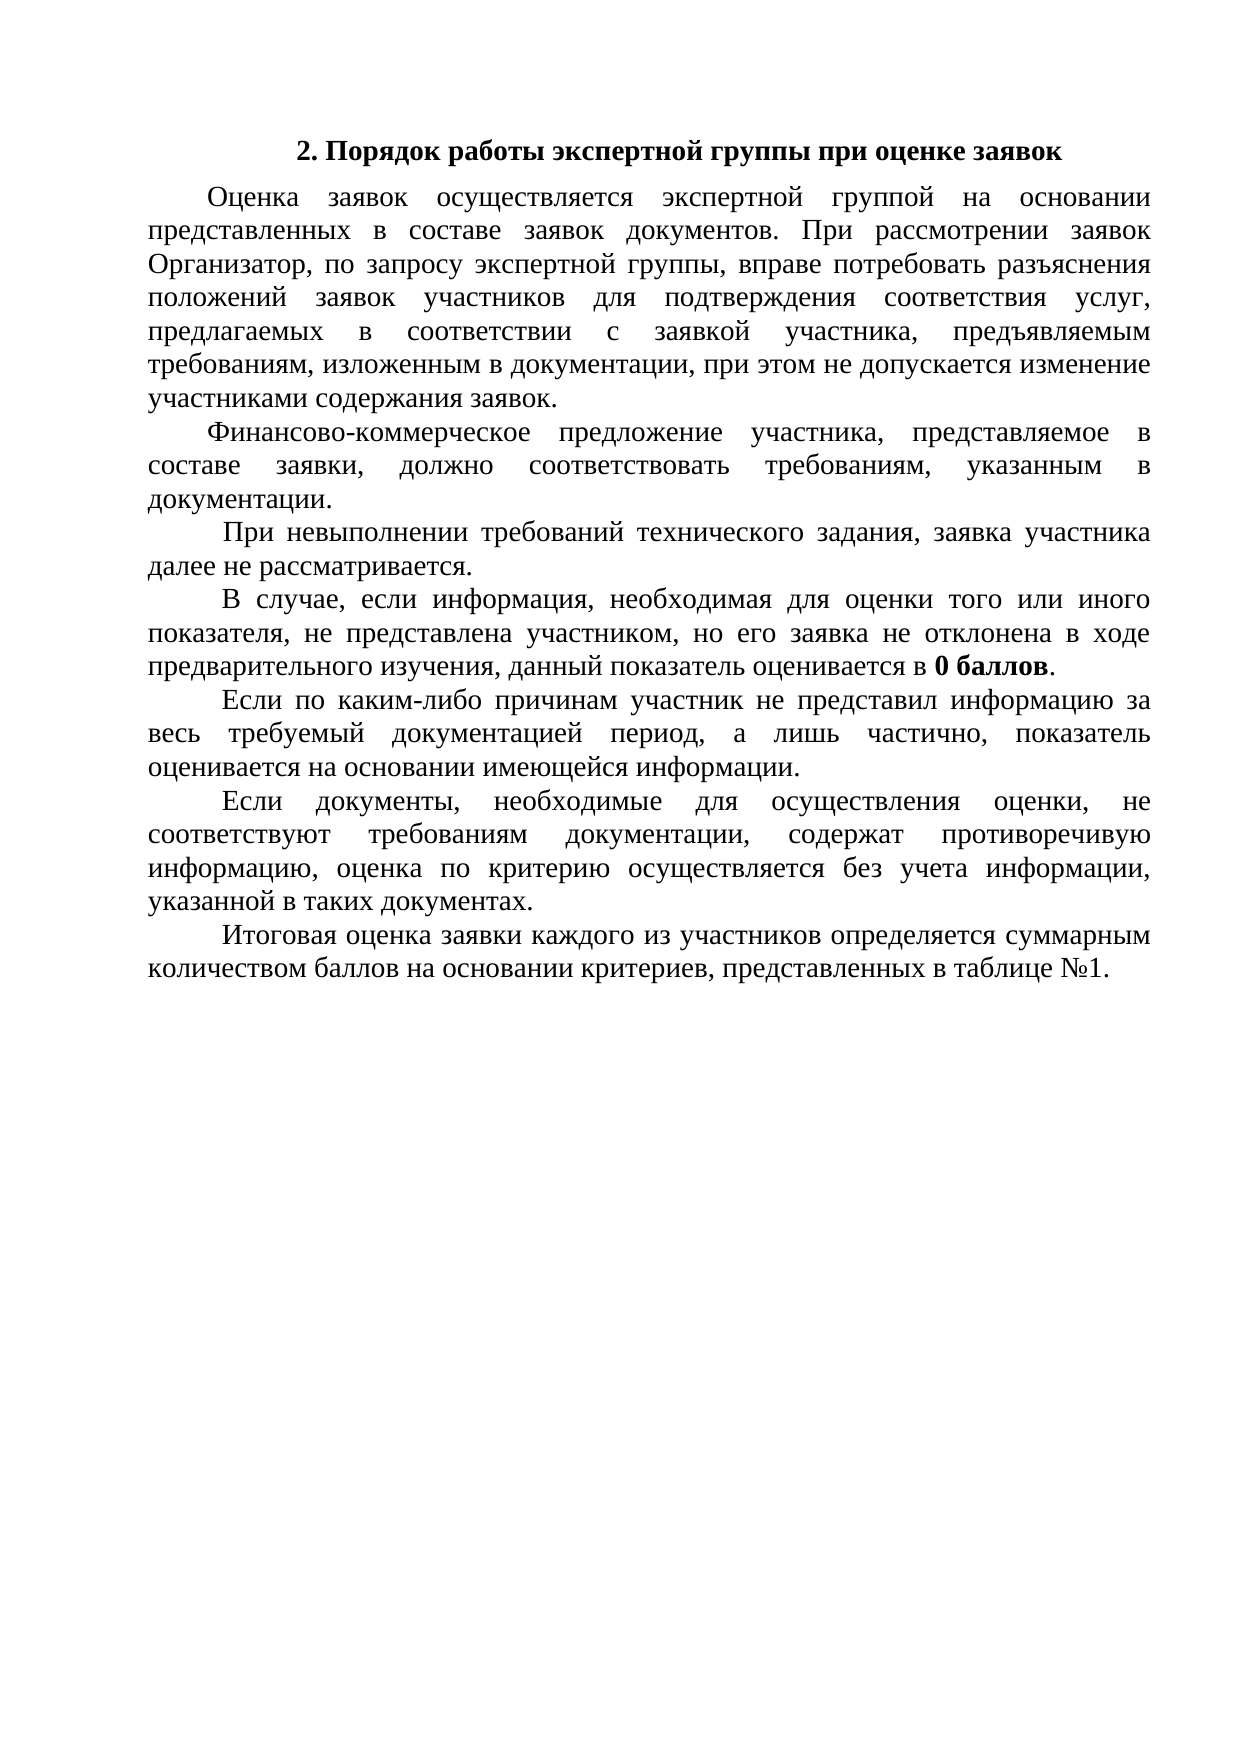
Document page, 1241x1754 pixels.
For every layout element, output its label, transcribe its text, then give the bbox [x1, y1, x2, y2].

text Финансово-коммерческое предложение участника, представляемое в составе заявки, должно соответствовать требованиям, указанным в документации. [148, 414, 1152, 514]
text При невыполнении требований технического задания, заявка участника далее не рассматривается. [148, 514, 1152, 581]
text В случае, если информация, необходимая для оценки того или иного показателя, не представлена участником, но его заявка не отклонена в ходе предварительного изучения, данный показатель оценивается в 0 баллов. [148, 581, 1152, 682]
text Оценка заявок осуществляется экспертной группой на основании представленных в составе заявок документов. При рассмотрении заявок Организатор, по запросу экспертной группы, вправе потребовать разъяснения положений заявок участников для подтверждения соответствия услуг, предлагаемых в соответствии с заявкой участника, предъявляемым требованиям, изложенным в документации, при этом не допускается изменение участниками содержания заявок. [148, 179, 1152, 414]
text Если документы, необходимые для осуществления оценки, не соответствуют требованиям документации, содержат противоречивую информацию, оценка по критерию осуществляется без учета информации, указанной в таких документах. [148, 783, 1152, 917]
text 2. Порядок работы экспертной группы при оценке заявок [148, 133, 1152, 166]
text Если по каким-либо причинам участник не представил информацию за весь требуемый документацией период, а лишь частично, показатель оценивается на основании имеющейся информации. [148, 682, 1152, 783]
text Итоговая оценка заявки каждого из участников определяется суммарным количеством баллов на основании критериев, представленных в таблице №1. [148, 917, 1152, 984]
